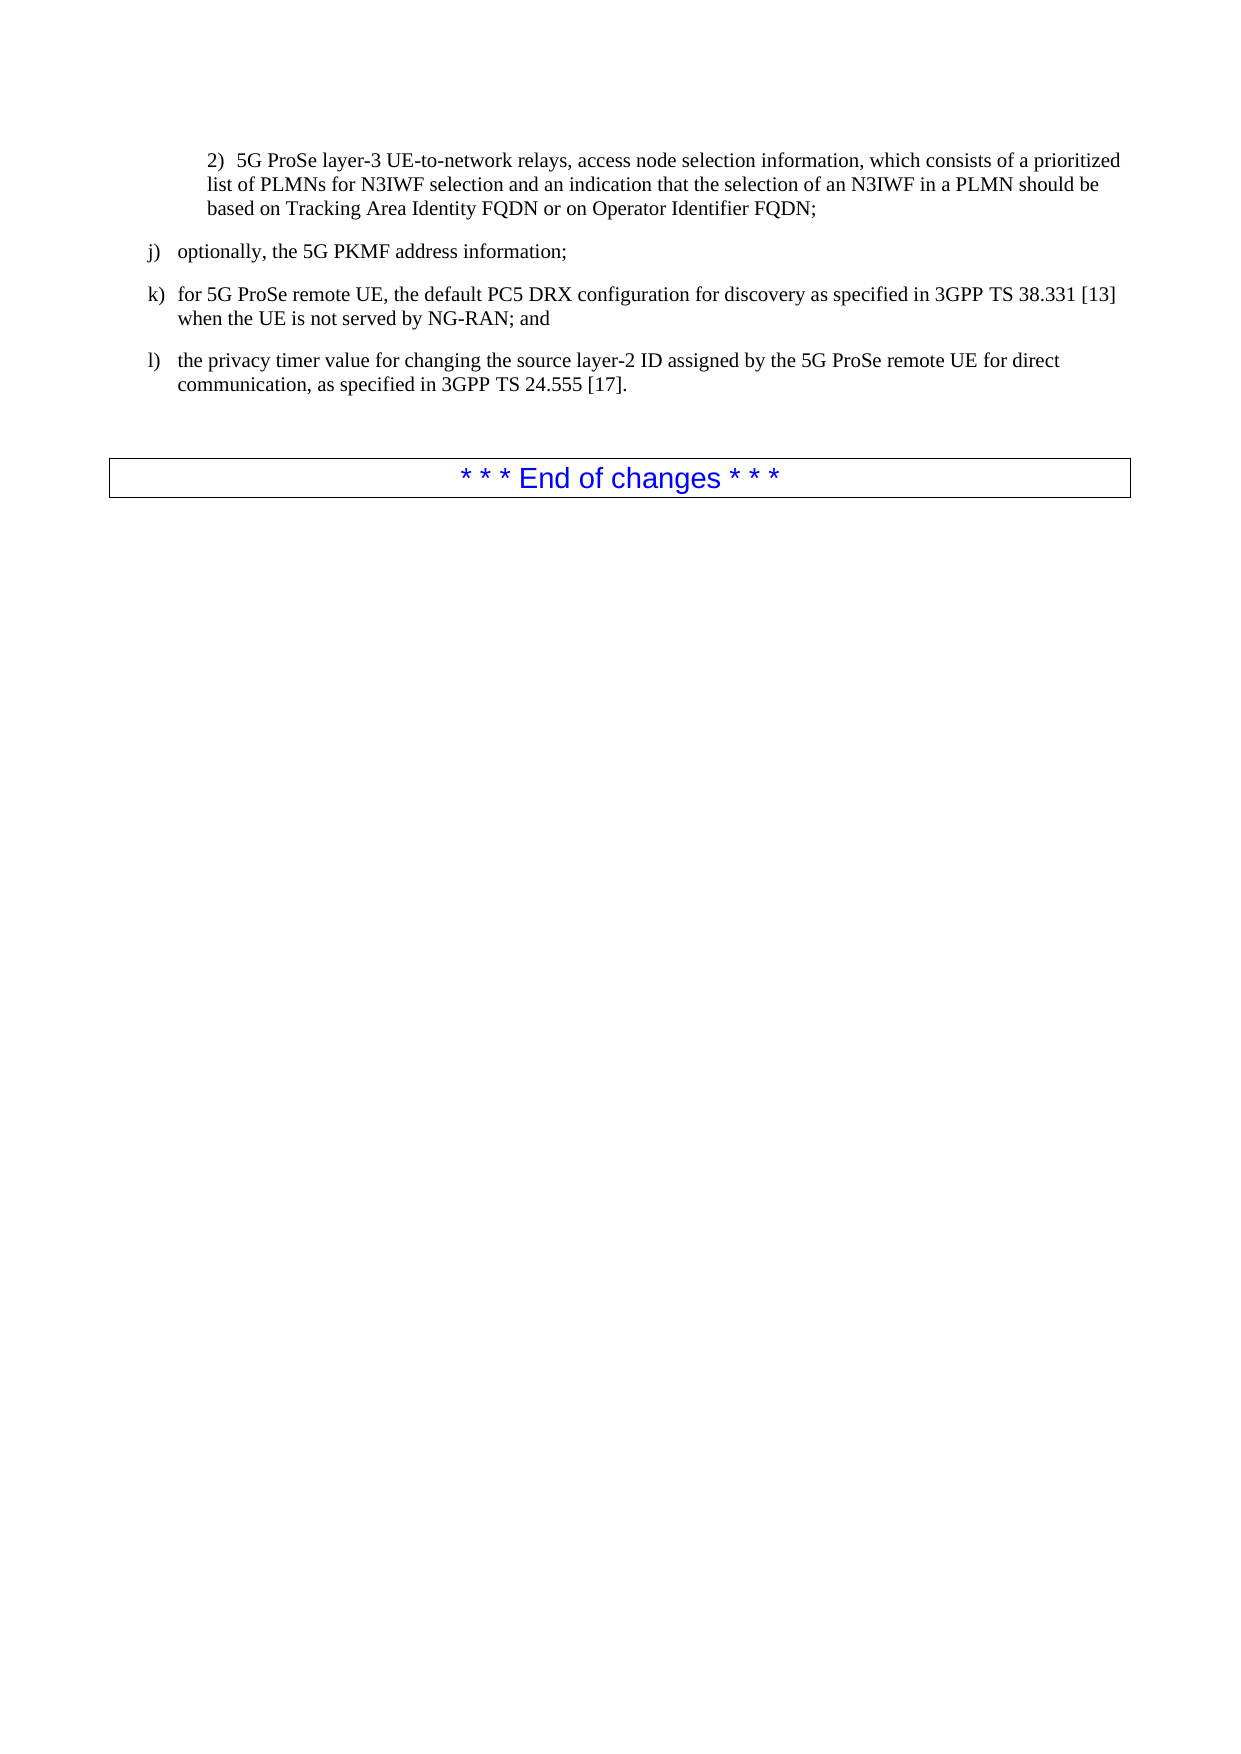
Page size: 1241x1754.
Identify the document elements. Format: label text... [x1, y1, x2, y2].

text l) the privacy timer value for changing the source layer-2 ID assigned by the 5G ProSe remote UE for direct communication, as specified in 3GPP TS 24.555 [17]. [148, 348, 1122, 396]
text j) optionally, the 5G PKMF address information; [148, 239, 1122, 263]
text * * * End of changes * * * [110, 459, 1130, 497]
text k) for 5G ProSe remote UE, the default PC5 DRX configuration for discovery as specified in 3GPP TS 38.331 [13] when the UE is not served by NG-RAN; and [148, 281, 1122, 329]
text 2) 5G ProSe layer-3 UE-to-network relays, access node selection information, which consists of a prioritized list of PLMNs for N3IWF selection and an indication that the selection of an N3IWF in a PLMN should be based on Tracking Area Identity FQDN or on Operator Identifier FQDN; [207, 148, 1122, 220]
